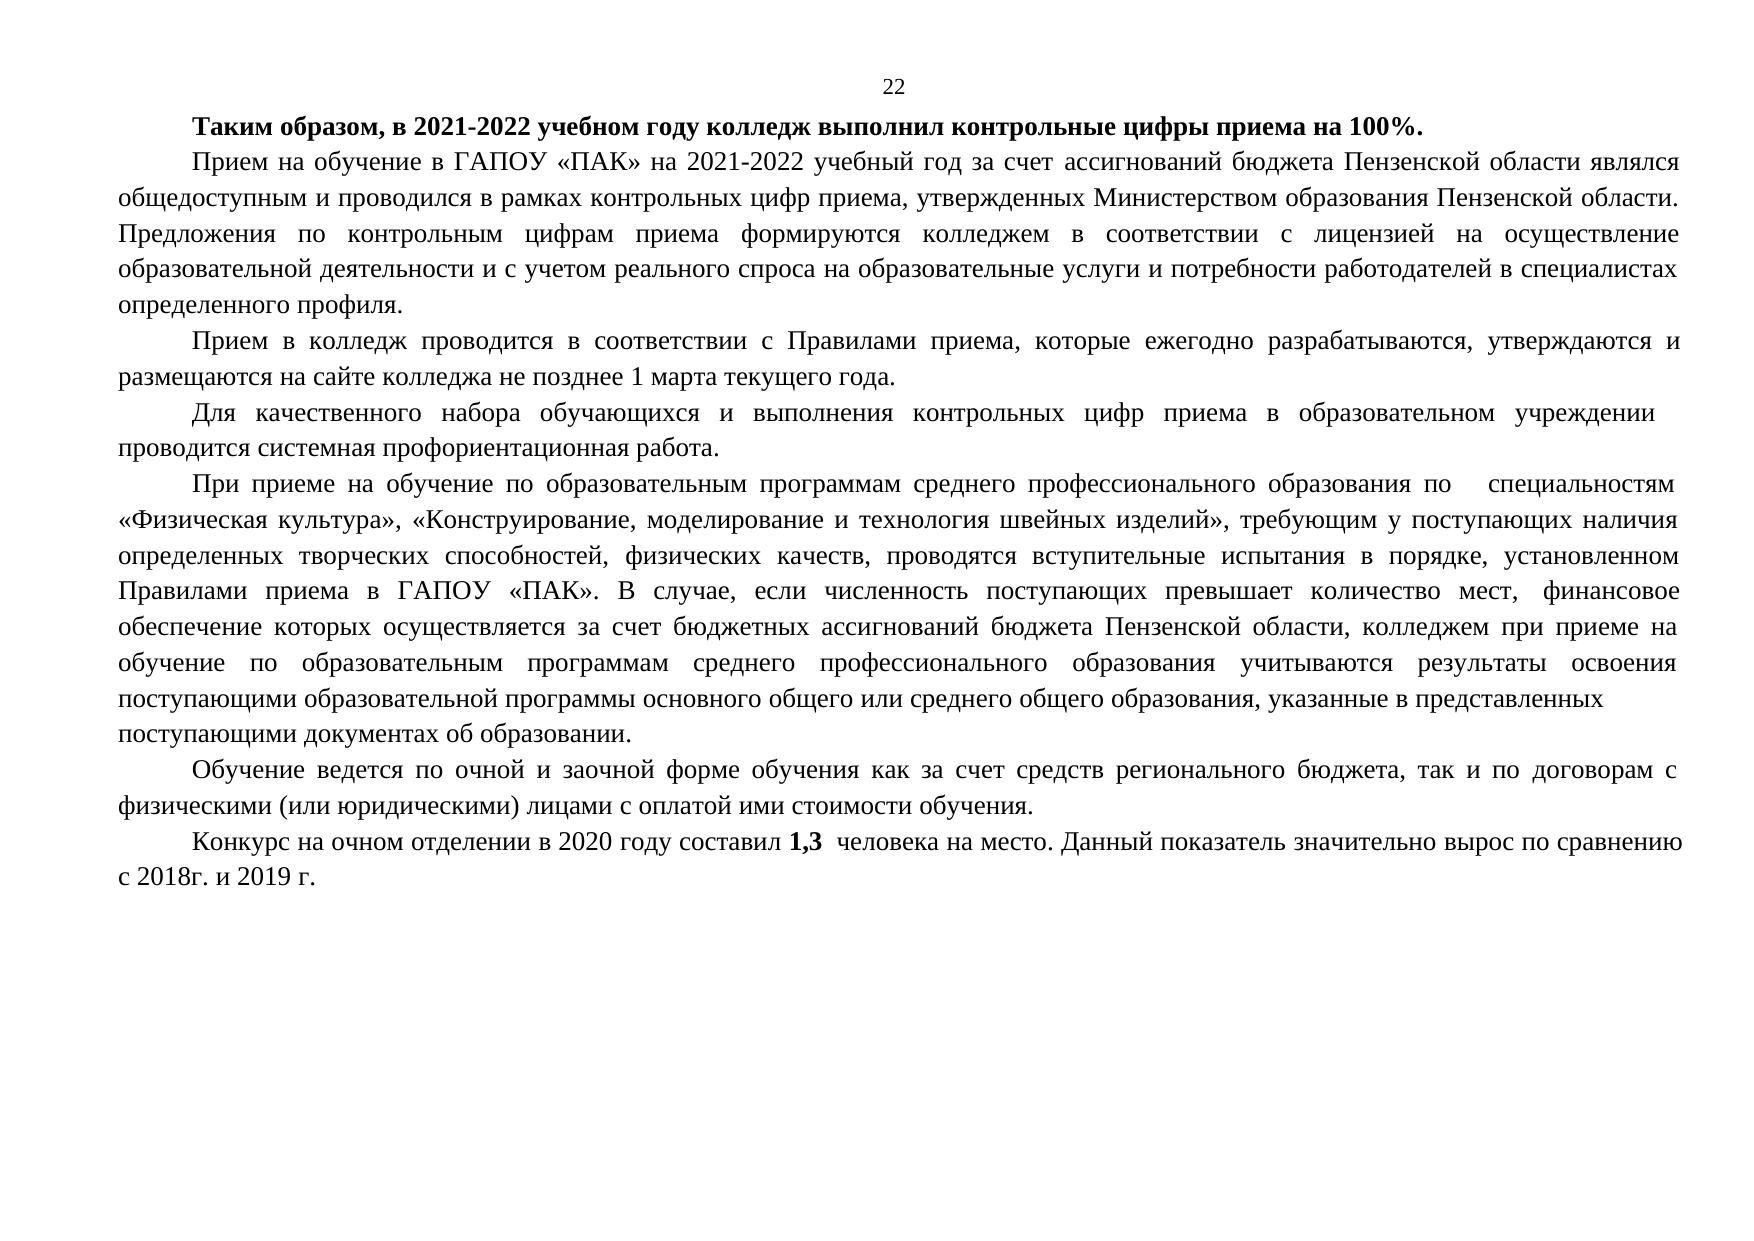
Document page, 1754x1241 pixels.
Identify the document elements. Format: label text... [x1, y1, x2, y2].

text Для качественного набора обучающихся и выполнения контрольных цифр приема в образовательном учреждении проводится системная профориентационная работа. [118, 396, 1657, 463]
text поступающими образовательной программы основного общего или среднего общего образования, указанные в представленных поступающими документах об образовании. [118, 682, 1686, 748]
text Прием в колледж проводится в соответствии с Правилами приема, которые ежегодно разрабатываются, утверждаются и размещаются на сайте колледжа не позднее 1 марта текущего года. [118, 324, 1680, 391]
text Таким образом, в 2021-2022 учебном году колледж выполнил контрольные цифры приема на 100%. [192, 110, 1691, 142]
text Конкурс на очном отделении в 2020 году составил 1,3 человека на место. Данный показатель значительно вырос по сравнению с 2018г. и 2019 г. [118, 824, 1686, 891]
text Прием на обучение в ГАПОУ «ПАК» на 2021-2022 учебный год за счет ассигнований бюджета Пензенской области являлся общедоступным и проводился в рамках контрольных цифр приема, утвержденных Министерством образования Пензенской области. Предложения по контрольным цифрам приема формируются колледжем в соответствии с лицензией на осуществление образовательной деятельности и с учетом реального спроса на образовательные услуги и потребности работодателей в специалистах определенного профиля. [118, 145, 1680, 319]
text При приеме на обучение по образовательным программам среднего профессионального образования по специальностям [192, 467, 1691, 498]
text «Физическая культура», «Конструирование, моделирование и технология швейных изделий», требующим у поступающих наличия определенных творческих способностей, физических качеств, проводятся вступительные испытания в порядке, установленном Правилами приема в ГАПОУ «ПАК». В случае, если численность поступающих превышает количество мест, финансовое обеспечение которых осуществляется за счет бюджетных ассигнований бюджета Пензенской области, колледжем при приеме на обучение по образовательным программам среднего профессионального образования учитываются результаты освоения [118, 503, 1680, 677]
text Обучение ведется по очной и заочной форме обучения как за счет средств регионального бюджета, так и по договорам с физическими (или юридическими) лицами с оплатой ими стоимости обучения. [118, 753, 1686, 820]
